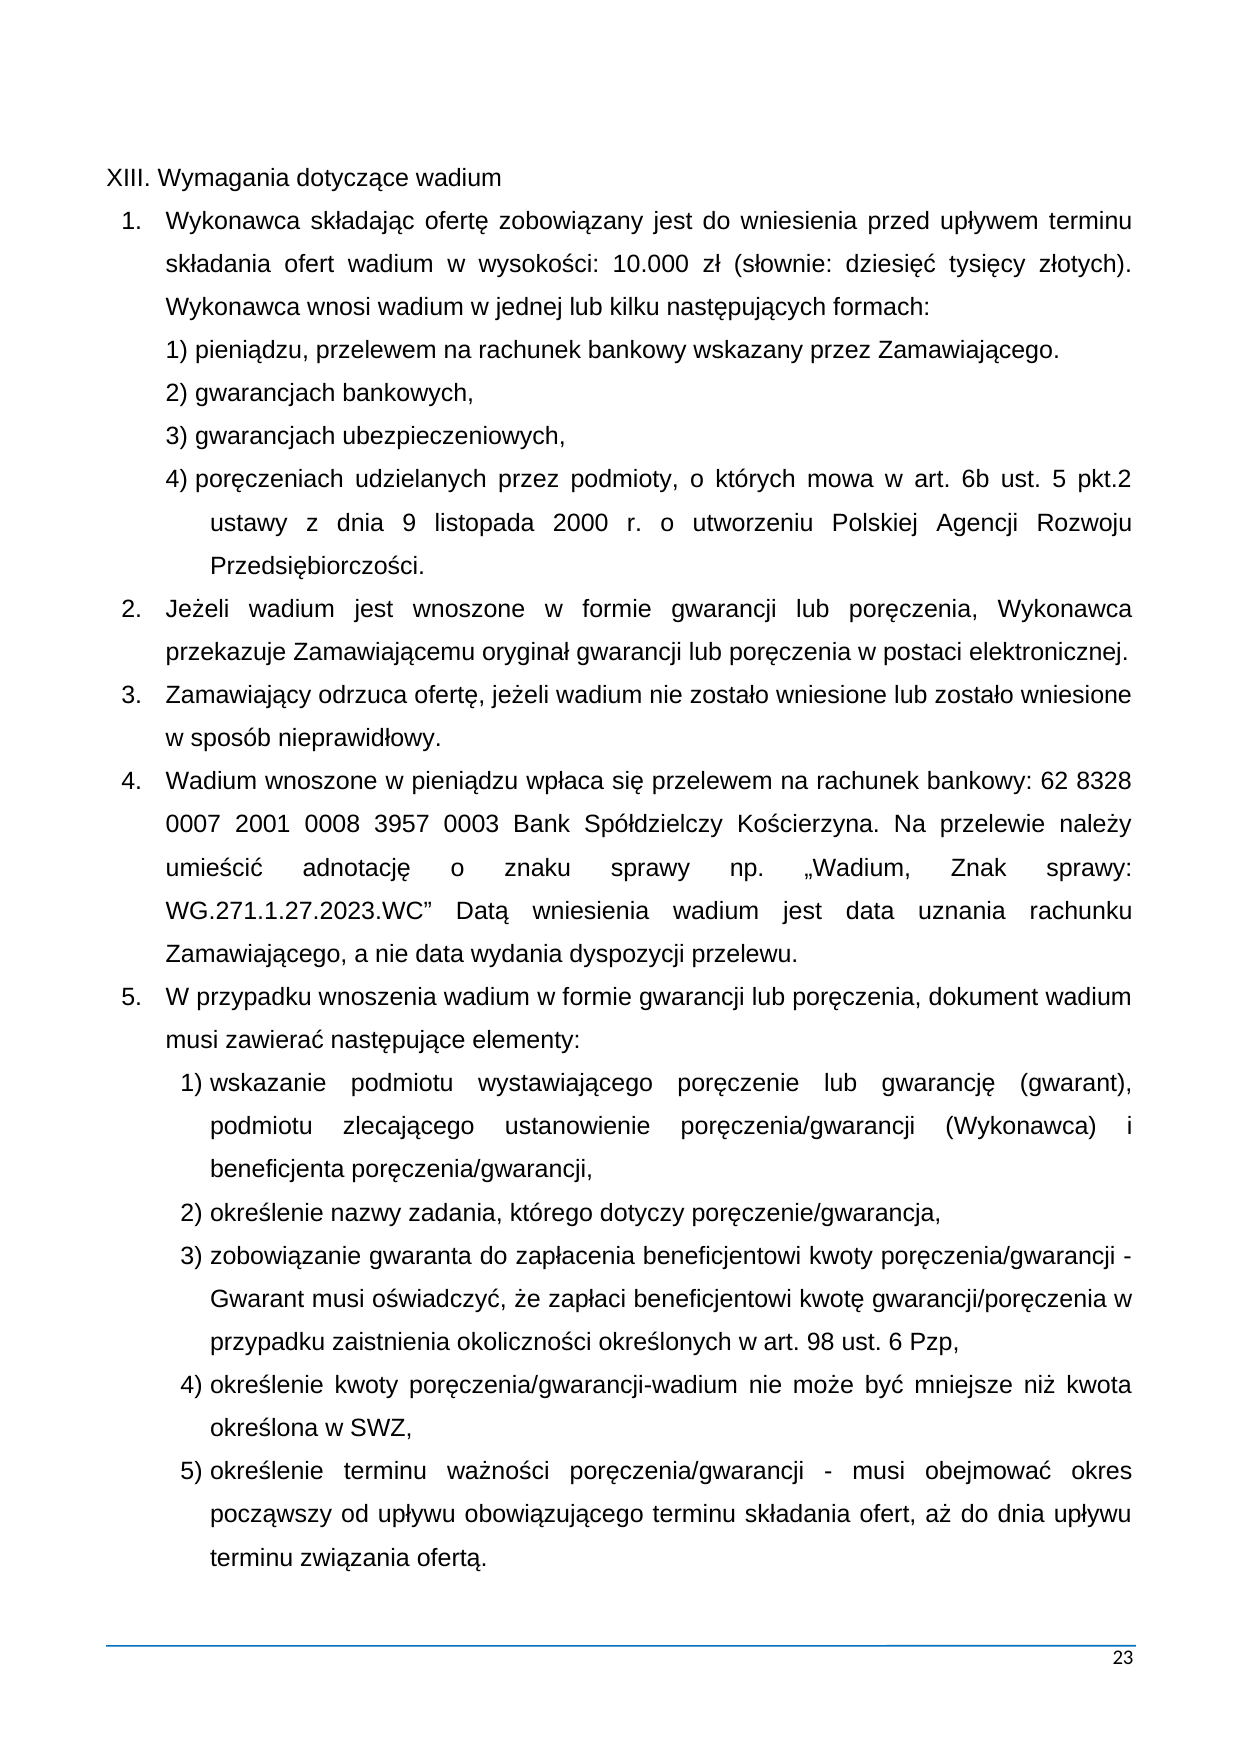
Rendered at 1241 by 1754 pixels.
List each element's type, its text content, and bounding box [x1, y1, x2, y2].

list poręczeniach udzielanych przez podmioty, o których mowa w art. 6b ust. 5 pkt.2 ustawy z dnia 9 listopada 2000 r. o utworzeniu Polskiej Agencji Rozwoju Przedsiębiorczości. [165, 464, 1133, 579]
list Zamawiający odrzuca ofertę, jeżeli wadium nie zostało wniesione lub zostało wniesione w sposób nieprawidłowy. [121, 680, 1133, 752]
list określenie terminu ważności poręczenia/gwarancji - musi obejmować okres począwszy od upływu obowiązującego terminu składania ofert, aż do dnia upływu terminu związania ofertą. [180, 1456, 1133, 1571]
list zobowiązanie gwaranta do zapłacenia beneficjentowi kwoty poręczenia/gwarancji -Gwarant musi oświadczyć, że zapłaci beneficjentowi kwotę gwarancji/poręczenia w przypadku zaistnienia okoliczności określonych w art. 98 ust. 6 Pzp, [180, 1241, 1133, 1356]
list Wadium wnoszone w pieniądzu wpłaca się przelewem na rachunek bankowy: 62 8328 0007 2001 0008 3957 0003 Bank Spółdzielczy Kościerzyna. Na przelewie należy umieścić adnotację o znaku sprawy np. „Wadium, Znak sprawy: WG.271.1.27.2023.WC” Datą wniesienia wadium jest data uznania rachunku Zamawiającego, a nie data wydania dyspozycji przelewu. [121, 766, 1133, 967]
list W przypadku wnoszenia wadium w formie gwarancji lub poręczenia, dokument wadium musi zawierać następujące elementy: [121, 982, 1133, 1054]
list Wykonawca składając ofertę zobowiązany jest do wniesienia przed upływem terminu składania ofert wadium w wysokości: 10.000 zł (słownie: dziesięć tysięcy złotych). Wykonawca wnosi wadium w jednej lub kilku następujących formach: [121, 206, 1133, 321]
list określenie nazwy zadania, którego dotyczy poręczenie/gwarancja, [180, 1197, 1133, 1226]
list wskazanie podmiotu wystawiającego poręczenie lub gwarancję (gwarant), podmiotu zlecającego ustanowienie poręczenia/gwarancji (Wykonawca) i beneficjenta poręczenia/gwarancji, [180, 1068, 1133, 1183]
list określenie kwoty poręczenia/gwarancji-wadium nie może być mniejsze niż kwota określona w SWZ, [180, 1370, 1133, 1442]
text XIII. Wymagania dotyczące wadium [106, 162, 1133, 191]
list gwarancjach bankowych, [165, 378, 1133, 407]
list gwarancjach ubezpieczeniowych, [165, 421, 1133, 450]
list Jeżeli wadium jest wnoszone w formie gwarancji lub poręczenia, Wykonawca przekazuje Zamawiającemu oryginał gwarancji lub poręczenia w postaci elektronicznej. [121, 594, 1133, 666]
list pieniądzu, przelewem na rachunek bankowy wskazany przez Zamawiającego. [165, 335, 1133, 364]
